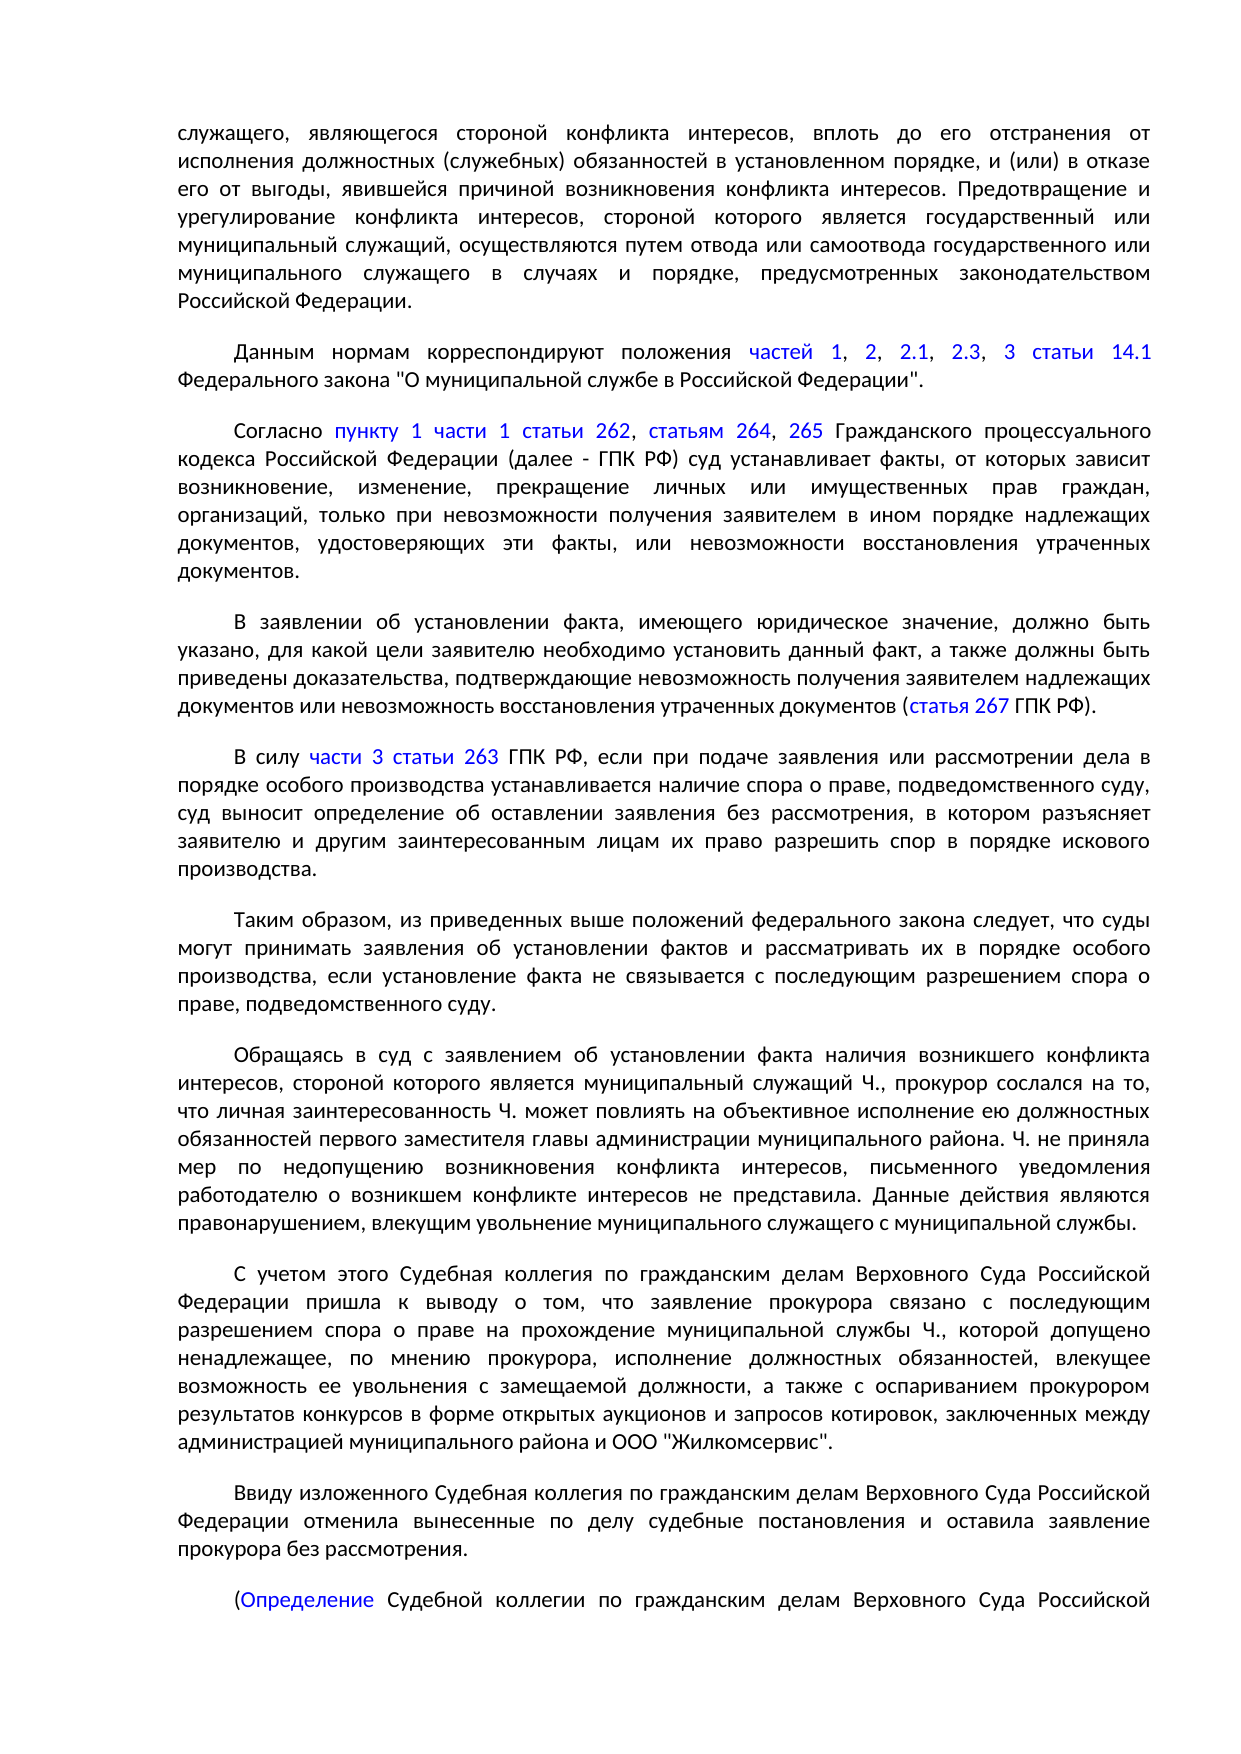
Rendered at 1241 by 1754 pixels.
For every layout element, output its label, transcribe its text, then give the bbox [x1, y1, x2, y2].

text Таким образом, из приведенных выше положений федерального закона следует, что суды могут принимать заявления об установлении фактов и рассматривать их в порядке особого производства, если установление факта не связывается с последующим разрешением спора о праве, подведомственного суду. [177, 905, 1152, 1017]
text С учетом этого Судебная коллегия по гражданским делам Верховного Суда Российской Федерации пришла к выводу о том, что заявление прокурора связано с последующим разрешением спора о праве на прохождение муниципальной службы Ч., которой допущено ненадлежащее, по мнению прокурора, исполнение должностных обязанностей, влекущее возможность ее увольнения с замещаемой должности, а также с оспариванием прокурором результатов конкурсов в форме открытых аукционов и запросов котировок, заключенных между администрацией муниципального района и ООО "Жилкомсервис". [177, 1259, 1152, 1455]
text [177, 118, 1152, 314]
text Данным нормам корреспондируют положения частей 1, 2, 2.1, 2.3, 3 статьи 14.1 Федерального закона "О муниципальной службе в Российской Федерации". [177, 337, 1152, 393]
text Ввиду изложенного Судебная коллегия по гражданским делам Верховного Суда Российской Федерации отменила вынесенные по делу судебные постановления и оставила заявление прокурора без рассмотрения. [177, 1478, 1152, 1562]
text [177, 1585, 1152, 1613]
text В заявлении об установлении факта, имеющего юридическое значение, должно быть указано, для какой цели заявителю необходимо установить данный факт, а также должны быть приведены доказательства, подтверждающие невозможность получения заявителем надлежащих документов или невозможность восстановления утраченных документов (статья 267 ГПК РФ). [177, 607, 1152, 719]
text Обращаясь в суд с заявлением об установлении факта наличия возникшего конфликта интересов, стороной которого является муниципальный служащий Ч., прокурор сослался на то, что личная заинтересованность Ч. может повлиять на объективное исполнение ею должностных обязанностей первого заместителя главы администрации муниципального района. Ч. не приняла мер по недопущению возникновения конфликта интересов, письменного уведомления работодателю о возникшем конфликте интересов не представила. Данные действия являются правонарушением, влекущим увольнение муниципального служащего с муниципальной службы. [177, 1040, 1152, 1236]
text В силу части 3 статьи 263 ГПК РФ, если при подаче заявления или рассмотрении дела в порядке особого производства устанавливается наличие спора о праве, подведомственного суду, суд выносит определение об оставлении заявления без рассмотрения, в котором разъясняет заявителю и другим заинтересованным лицам их право разрешить спор в порядке искового производства. [177, 742, 1152, 882]
text Согласно пункту 1 части 1 статьи 262, статьям 264, 265 Гражданского процессуального кодекса Российской Федерации (далее - ГПК РФ) суд устанавливает факты, от которых зависит возникновение, изменение, прекращение личных или имущественных прав граждан, организаций, только при невозможности получения заявителем в ином порядке надлежащих документов, удостоверяющих эти факты, или невозможности восстановления утраченных документов. [177, 416, 1152, 584]
